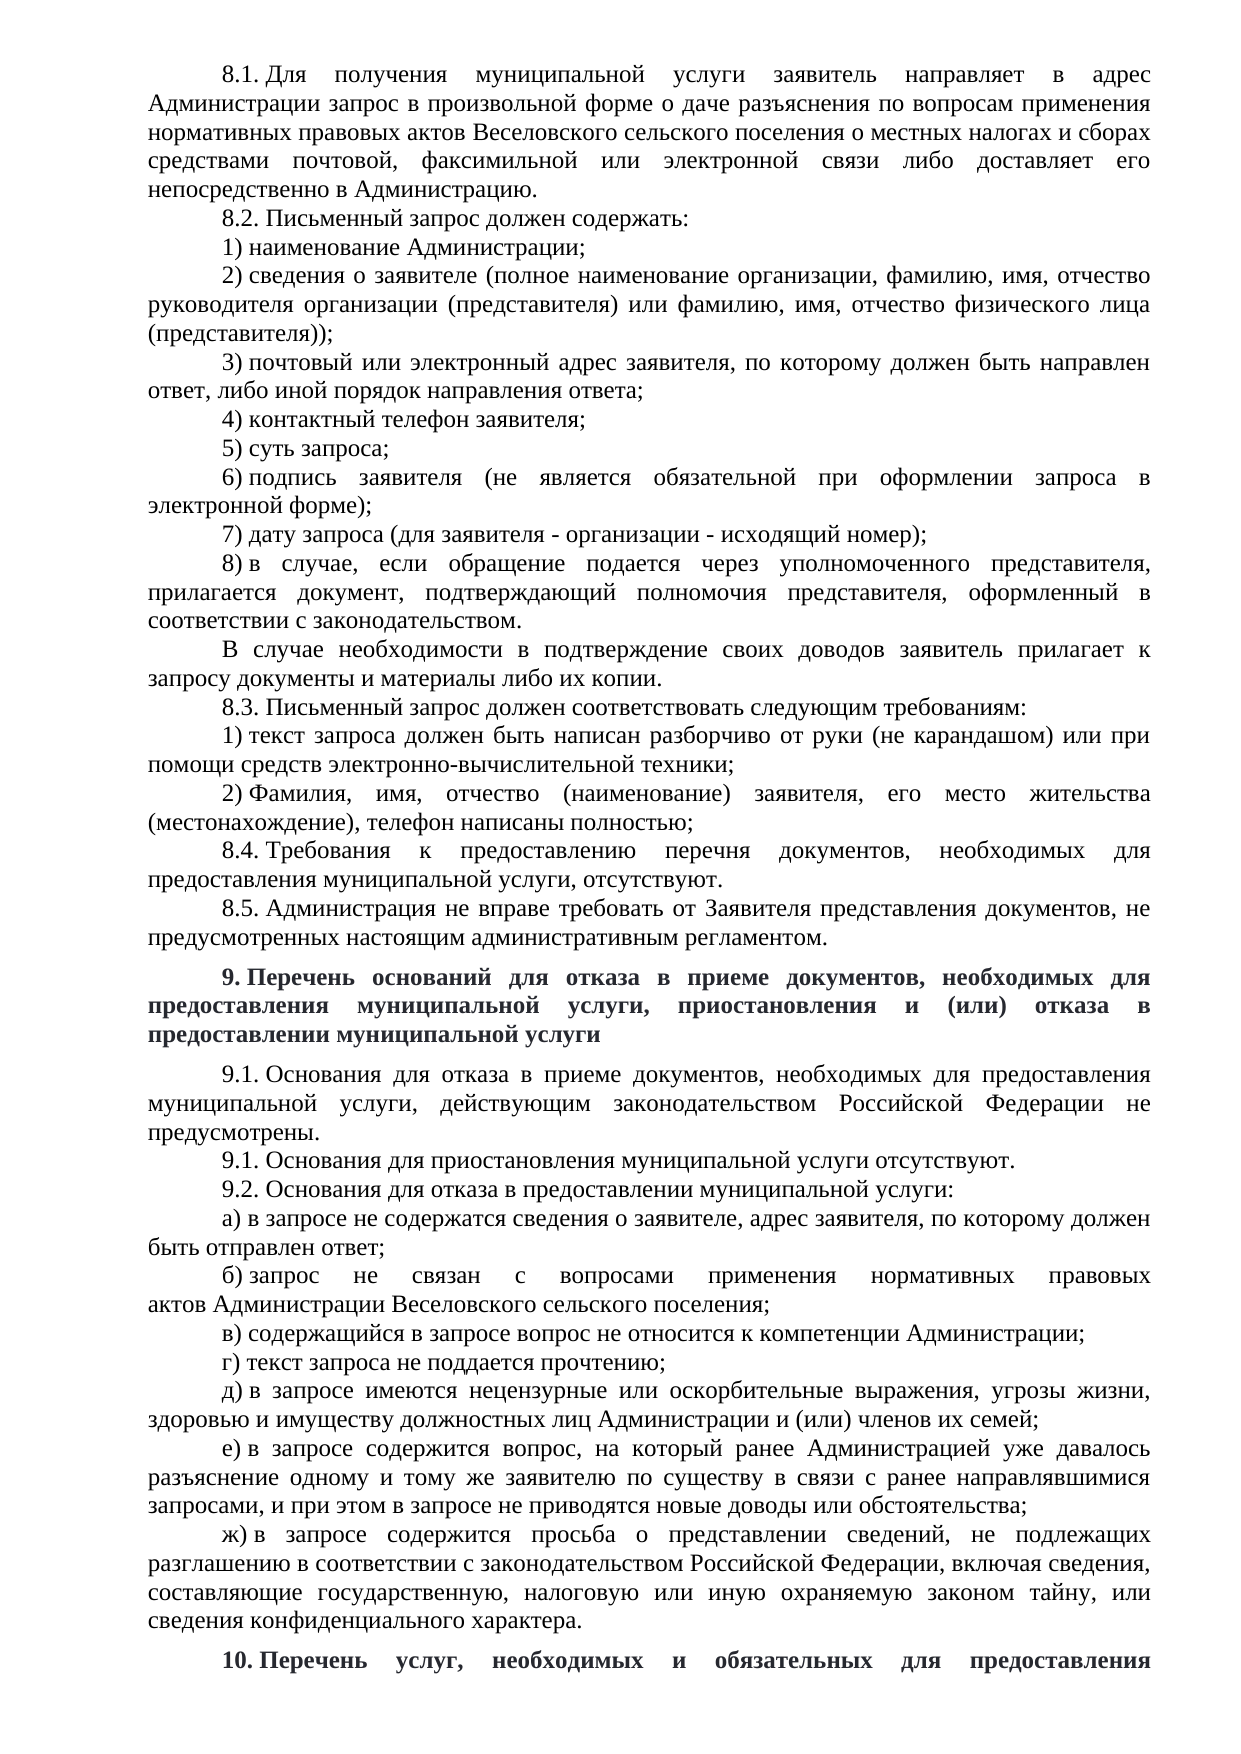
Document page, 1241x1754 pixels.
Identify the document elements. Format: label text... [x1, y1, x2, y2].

text 1) текст запроса должен быть написан разборчиво от руки (не карандашом) или при помощи средств электронно-вычислительной техники; [148, 720, 1152, 778]
text б) запрос не связан с вопросами применения нормативных правовых актов Администрации Веселовского сельского поселения; [148, 1260, 1152, 1318]
text е) в запросе содержится вопрос, на который ранее Администрацией уже давалось разъяснение одному и тому же заявителю по существу в связи с ранее направлявшимися запросами, и при этом в запросе не приводятся новые доводы или обстоятельства; [148, 1433, 1152, 1519]
text В случае необходимости в подтверждение своих доводов заявитель прилагает к запросу документы и материалы либо их копии. [148, 634, 1152, 692]
text 5) суть запроса; [148, 433, 1152, 462]
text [148, 1645, 1152, 1674]
text ж) в запросе содержится просьба о представлении сведений, не подлежащих разглашению в соответствии с законодательством Российской Федерации, включая сведения, составляющие государственную, налоговую или иную охраняемую законом тайну, или сведения конфиденциального характера. [148, 1519, 1152, 1634]
text 8.1. Для получения муниципальной услуги заявитель направляет в адрес Администрации запрос в произвольной форме о даче разъяснения по вопросам применения нормативных правовых актов Веселовского сельского поселения о местных налогах и сборах средствами почтовой, факсимильной или электронной связи либо доставляет его непосредственно в Администрацию. [148, 59, 1152, 203]
text 8.2. Письменный запрос должен содержать: [148, 203, 1152, 232]
text 2) Фамилия, имя, отчество (наименование) заявителя, его место жительства (местонахождение), телефон написаны полностью; [148, 778, 1152, 835]
text в) содержащийся в запросе вопрос не относится к компетенции Администрации; [148, 1318, 1152, 1347]
text 2) сведения о заявителе (полное наименование организации, фамилию, имя, отчество руководителя организации (представителя) или фамилию, имя, отчество физического лица (представителя)); [148, 260, 1152, 347]
text 4) контактный телефон заявителя; [148, 404, 1152, 433]
text 9.2. Основания для отказа в предоставлении муниципальной услуги: [148, 1174, 1152, 1203]
text 7) дату запроса (для заявителя - организации - исходящий номер); [148, 519, 1152, 548]
text 8) в случае, если обращение подается через уполномоченного представителя, прилагается документ, подтверждающий полномочия представителя, оформленный в соответствии с законодательством. [148, 548, 1152, 634]
text 3) почтовый или электронный адрес заявителя, по которому должен быть направлен ответ, либо иной порядок направления ответа; [148, 347, 1152, 404]
text 9. Перечень оснований для отказа в приеме документов, необходимых для предоставления муниципальной услуги, приостановления и (или) отказа в предоставлении муниципальной услуги [148, 962, 1152, 1048]
text 8.4. Требования к предоставлению перечня документов, необходимых для предоставления муниципальной услуги, отсутствуют. [148, 835, 1152, 893]
text 8.5. Администрация не вправе требовать от Заявителя представления документов, не предусмотренных настоящим административным регламентом. [148, 893, 1152, 950]
text 1) наименование Администрации; [148, 232, 1152, 260]
text а) в запросе не содержатся сведения о заявителе, адрес заявителя, по которому должен быть отправлен ответ; [148, 1203, 1152, 1260]
text д) в запросе имеются нецензурные или оскорбительные выражения, угрозы жизни, здоровью и имуществу должностных лиц Администрации и (или) членов их семей; [148, 1375, 1152, 1433]
text 8.3. Письменный запрос должен соответствовать следующим требованиям: [148, 692, 1152, 720]
text 9.1. Основания для отказа в приеме документов, необходимых для предоставления муниципальной услуги, действующим законодательством Российской Федерации не предусмотрены. [148, 1059, 1152, 1145]
text 9.1. Основания для приостановления муниципальной услуги отсутствуют. [148, 1145, 1152, 1174]
text г) текст запроса не поддается прочтению; [148, 1347, 1152, 1375]
text 6) подпись заявителя (не является обязательной при оформлении запроса в электронной форме); [148, 462, 1152, 519]
